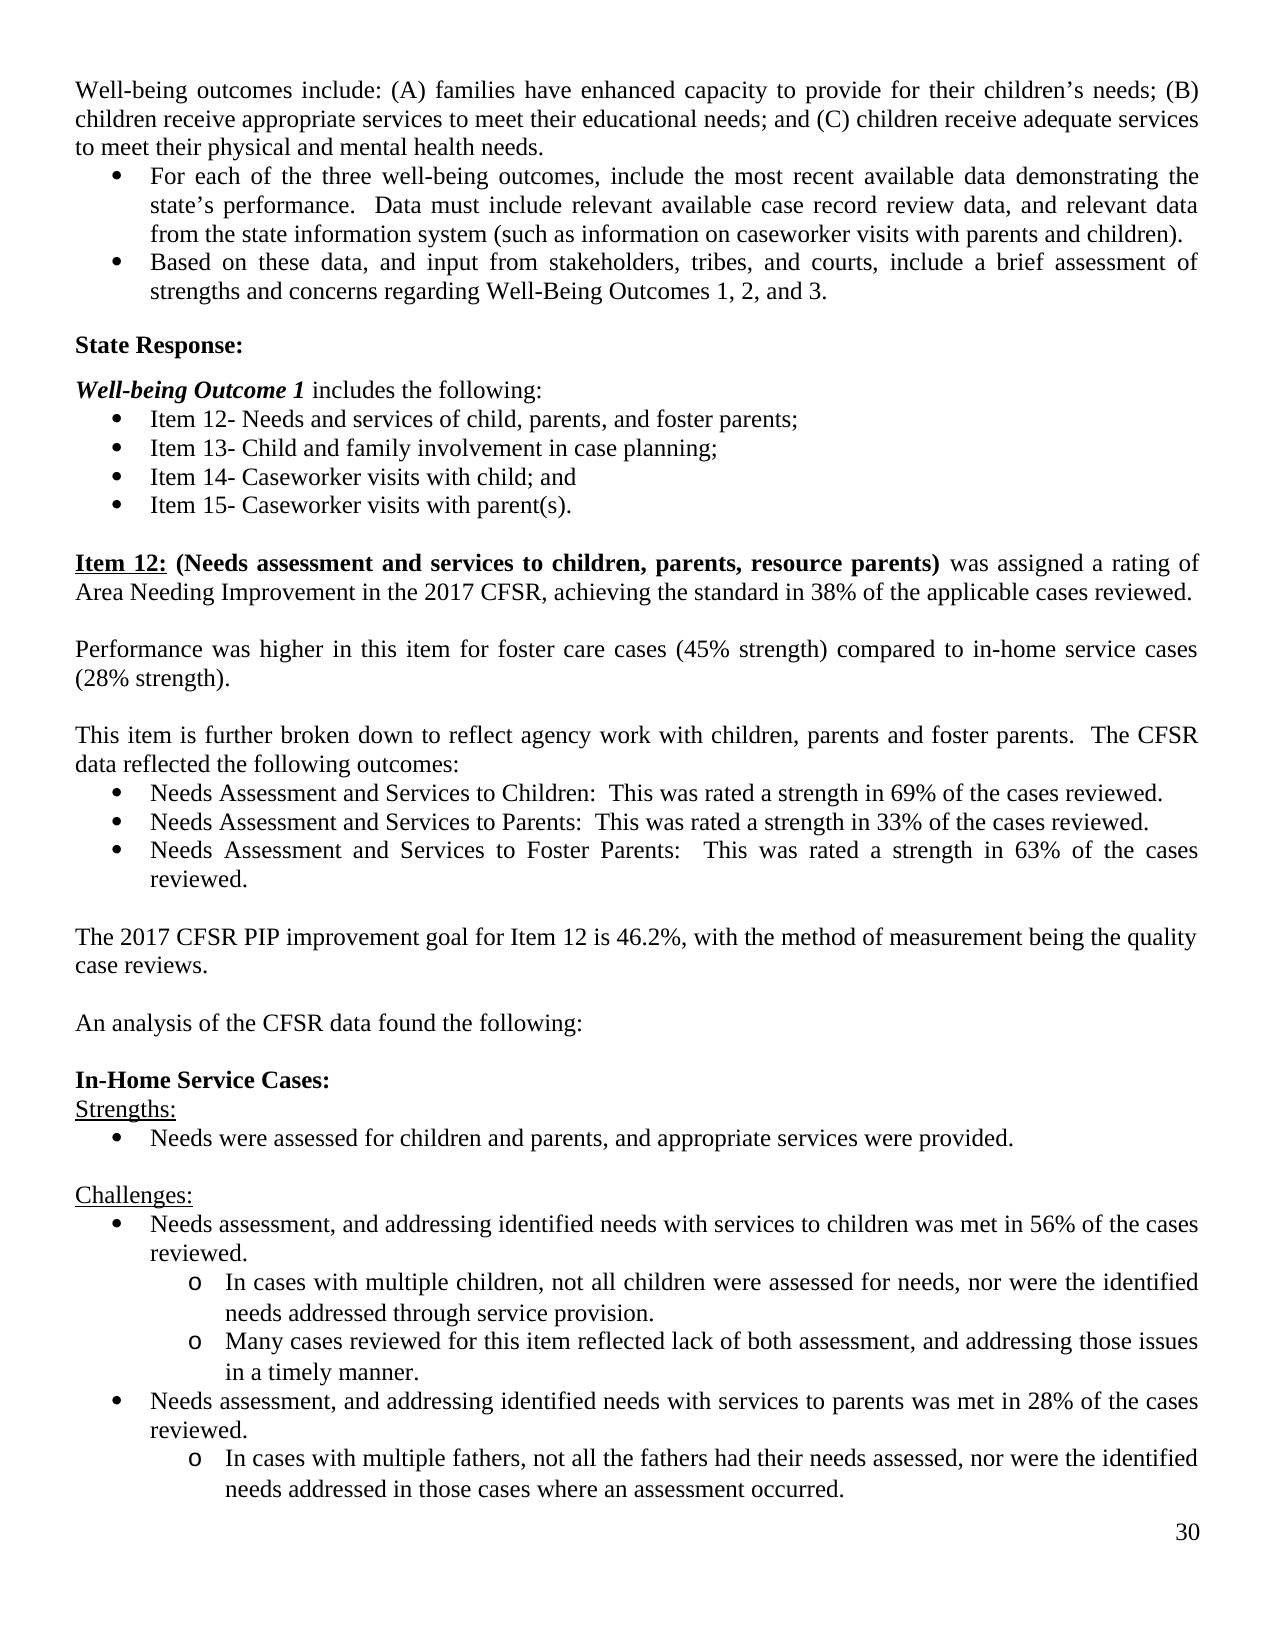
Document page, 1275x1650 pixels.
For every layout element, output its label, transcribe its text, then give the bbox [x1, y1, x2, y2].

text Challenges: [75, 1181, 1200, 1209]
text State Response: [75, 330, 1200, 359]
text This item is further broken down to reflect agency work with children, parents and foster parents. The CFSR data reflected the following outcomes: [75, 721, 1200, 778]
text Strengths: [75, 1094, 1200, 1123]
list Needs Assessment and Services to Foster Parents: This was rated a strength in 63% of the cases reviewed. [112, 836, 1200, 893]
list Needs assessment, and addressing identified needs with services to parents was met in 28% of the cases reviewed. [112, 1386, 1200, 1443]
text In-Home Service Cases: [75, 1066, 1200, 1094]
list In cases with multiple fathers, not all the fathers had their needs assessed, nor were the identified needs addressed in those cases where an assessment occurred. [187, 1443, 1200, 1503]
list Needs were assessed for children and parents, and appropriate services were provided. [112, 1123, 1200, 1152]
list Item 14- Caseworker visits with child; and [112, 462, 1200, 491]
list Based on these data, and input from stakeholders, tribes, and courts, include a brief assessment of strengths and concerns regarding Well-Being Outcomes 1, 2, and 3. [112, 247, 1200, 305]
text An analysis of the CFSR data found the following: [75, 1008, 1200, 1037]
text Item 12: (Needs assessment and services to children, parents, resource parents) was assigned a rating of Area Needing Improvement in the 2017 CFSR, achieving the standard in 38% of the applicable cases reviewed. [75, 548, 1200, 606]
text Well-being outcomes include: (A) families have enhanced capacity to provide for their children’s needs; (B) children receive appropriate services to meet their educational needs; and (C) children receive adequate services to meet their physical and mental health needs. [75, 75, 1200, 161]
list Many cases reviewed for this item reflected lack of both assessment, and addressing those issues in a timely manner. [187, 1326, 1200, 1386]
text Well-being Outcome 1 includes the following: [75, 376, 1200, 404]
list Item 13- Child and family involvement in case planning; [112, 433, 1200, 462]
list Item 15- Caseworker visits with parent(s). [112, 491, 1200, 519]
list In cases with multiple children, not all children were assessed for needs, nor were the identified needs addressed through service provision. [187, 1267, 1200, 1326]
list Needs Assessment and Services to Children: This was rated a strength in 69% of the cases reviewed. [112, 778, 1200, 807]
list Needs Assessment and Services to Parents: This was rated a strength in 33% of the cases reviewed. [112, 807, 1200, 836]
text The 2017 CFSR PIP improvement goal for Item 12 is 46.2%, with the method of measurement being the quality case reviews. [75, 922, 1200, 979]
list For each of the three well-being outcomes, include the most recent available data demonstrating the state’s performance. Data must include relevant available case record review data, and relevant data from the state information system (such as information on caseworker visits with parents and children). [112, 161, 1200, 247]
list Item 12- Needs and services of child, parents, and foster parents; [112, 404, 1200, 433]
list Needs assessment, and addressing identified needs with services to children was met in 56% of the cases reviewed. [112, 1209, 1200, 1267]
text Performance was higher in this item for foster care cases (45% strength) compared to in-home service cases (28% strength). [75, 634, 1200, 692]
